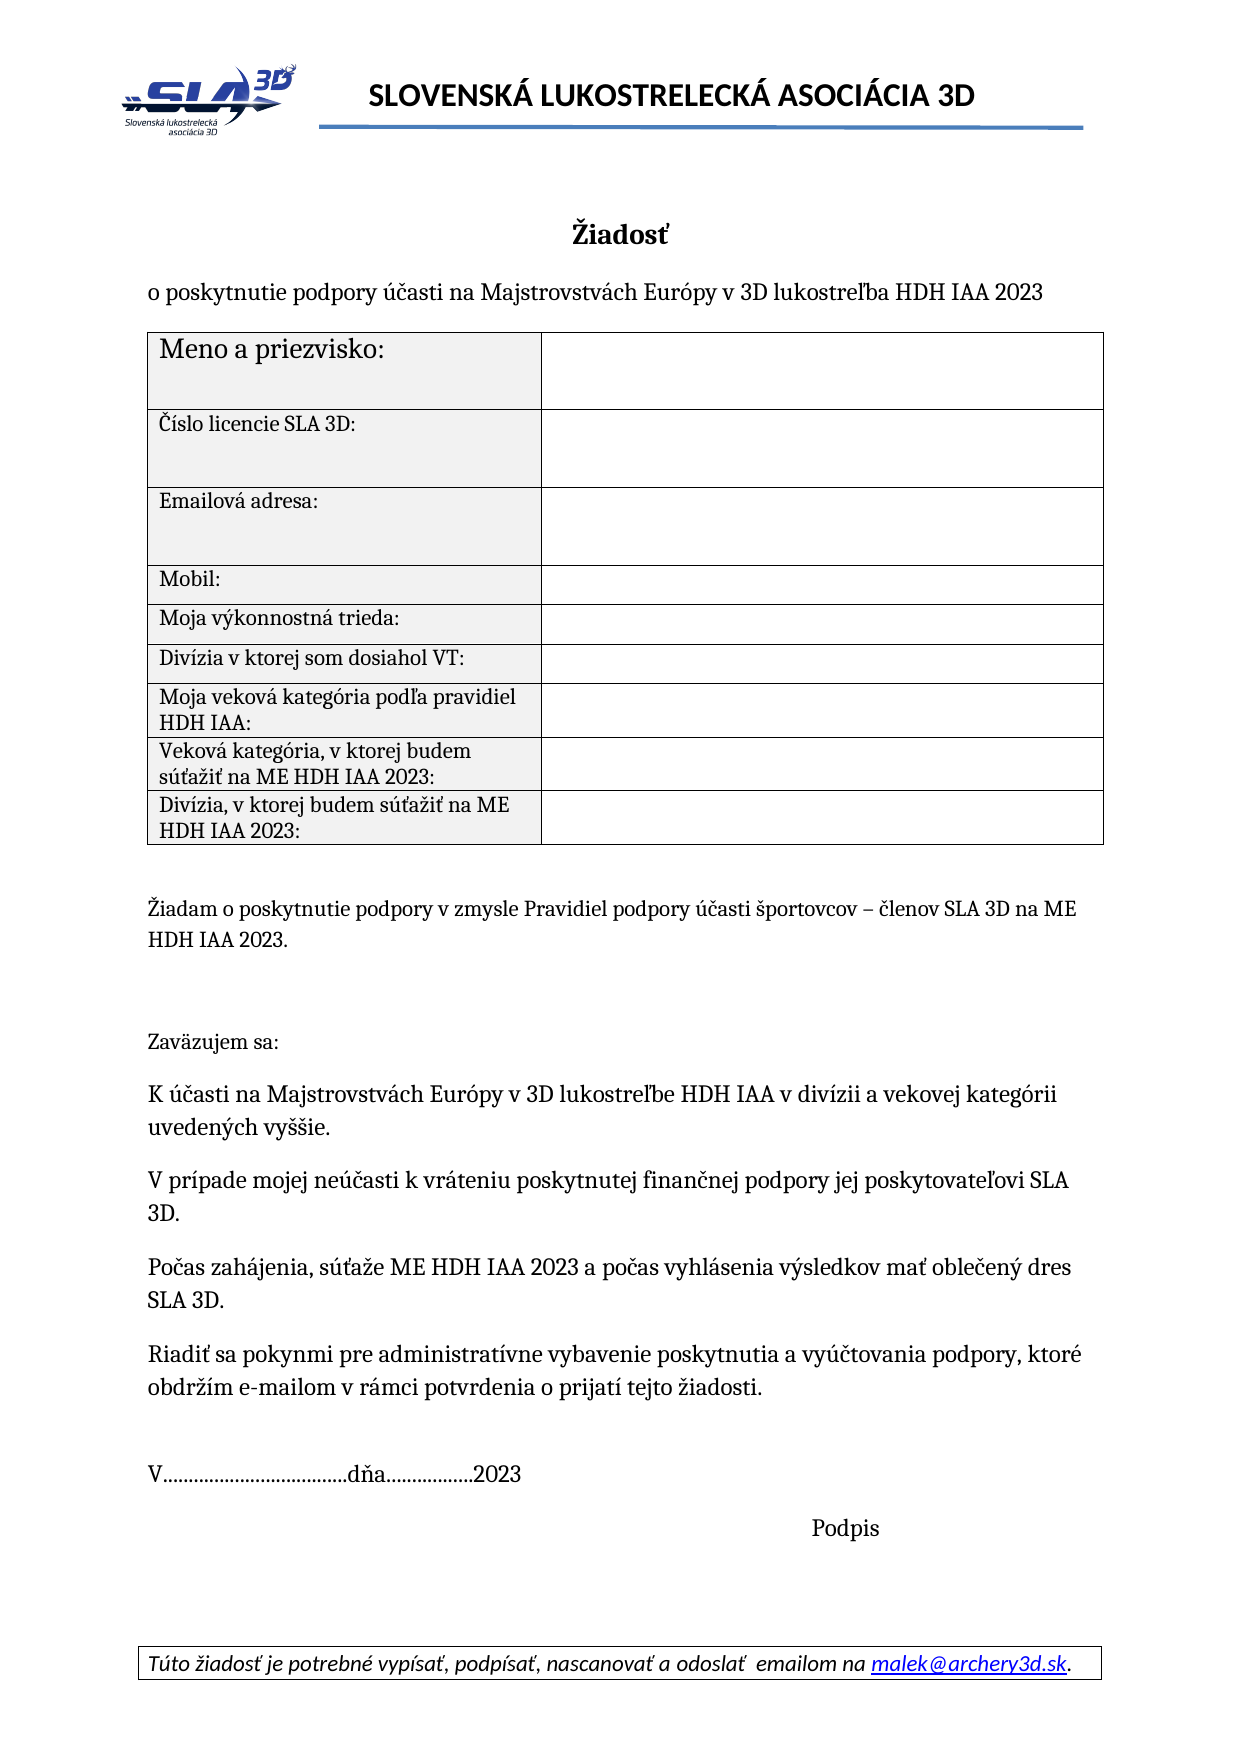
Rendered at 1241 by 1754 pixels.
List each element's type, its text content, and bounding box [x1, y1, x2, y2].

table_cell [542, 410, 1103, 487]
table_cell [542, 605, 1103, 643]
table_cell Divízia v ktorej som dosiahol VT: [148, 645, 541, 683]
text Žiadam o poskytnutie podpory v zmysle Pravidiel podpory účasti športovcov – členov SLA 3D na ME HDH IAA 2023. [148, 896, 1093, 953]
table_cell Mobil: [148, 566, 541, 604]
table_cell [542, 488, 1103, 565]
text Počas zahájenia, súťaže ME HDH IAA 2023 a počas vyhlásenia výsledkov mať oblečený dres SLA 3D. [148, 1253, 1093, 1315]
text Žiadosť [148, 218, 1093, 252]
table_cell [542, 791, 1103, 844]
text V prípade mojej neúčasti k vráteniu poskytnutej finančnej podpory jej poskytovateľovi SLA 3D. [148, 1166, 1093, 1228]
table_cell Divízia, v ktorej budem súťažiť na ME HDH IAA 2023: [148, 791, 541, 844]
table_cell [542, 645, 1103, 683]
table_cell [542, 566, 1103, 604]
table_cell [542, 684, 1103, 737]
table_cell Moja výkonnostná trieda: [148, 605, 541, 643]
table_cell Veková kategória, v ktorej budem súťažiť na ME HDH IAA 2023: [148, 738, 541, 790]
table_cell [542, 738, 1103, 790]
text Riadiť sa pokynmi pre administratívne vybavenie poskytnutia a vyúčtovania podpory, ktoré obdržím e-mailom v rámci potvrdenia o prijatí tejto žiadosti. [148, 1340, 1093, 1402]
table_header Meno a priezvisko: [148, 333, 541, 409]
text Zaväzujem sa: [148, 1028, 1093, 1055]
picture [94, 45, 319, 160]
text V....................................dňa.................2023 [148, 1427, 1093, 1489]
table_cell Číslo licencie SLA 3D: [148, 410, 541, 487]
text o poskytnutie podpory účasti na Majstrovstvách Európy v 3D lukostreľba HDH IAA 2023 [148, 278, 1093, 306]
table_header [542, 333, 1103, 409]
text K účasti na Majstrovstvách Európy v 3D lukostreľbe HDH IAA v divízii a vekovej kategórii uvedených vyššie. [148, 1079, 1093, 1141]
text Podpis [148, 1514, 1093, 1543]
table_cell Emailová adresa: [148, 488, 541, 565]
table_cell Moja veková kategória podľa pravidiel HDH IAA: [148, 684, 541, 737]
